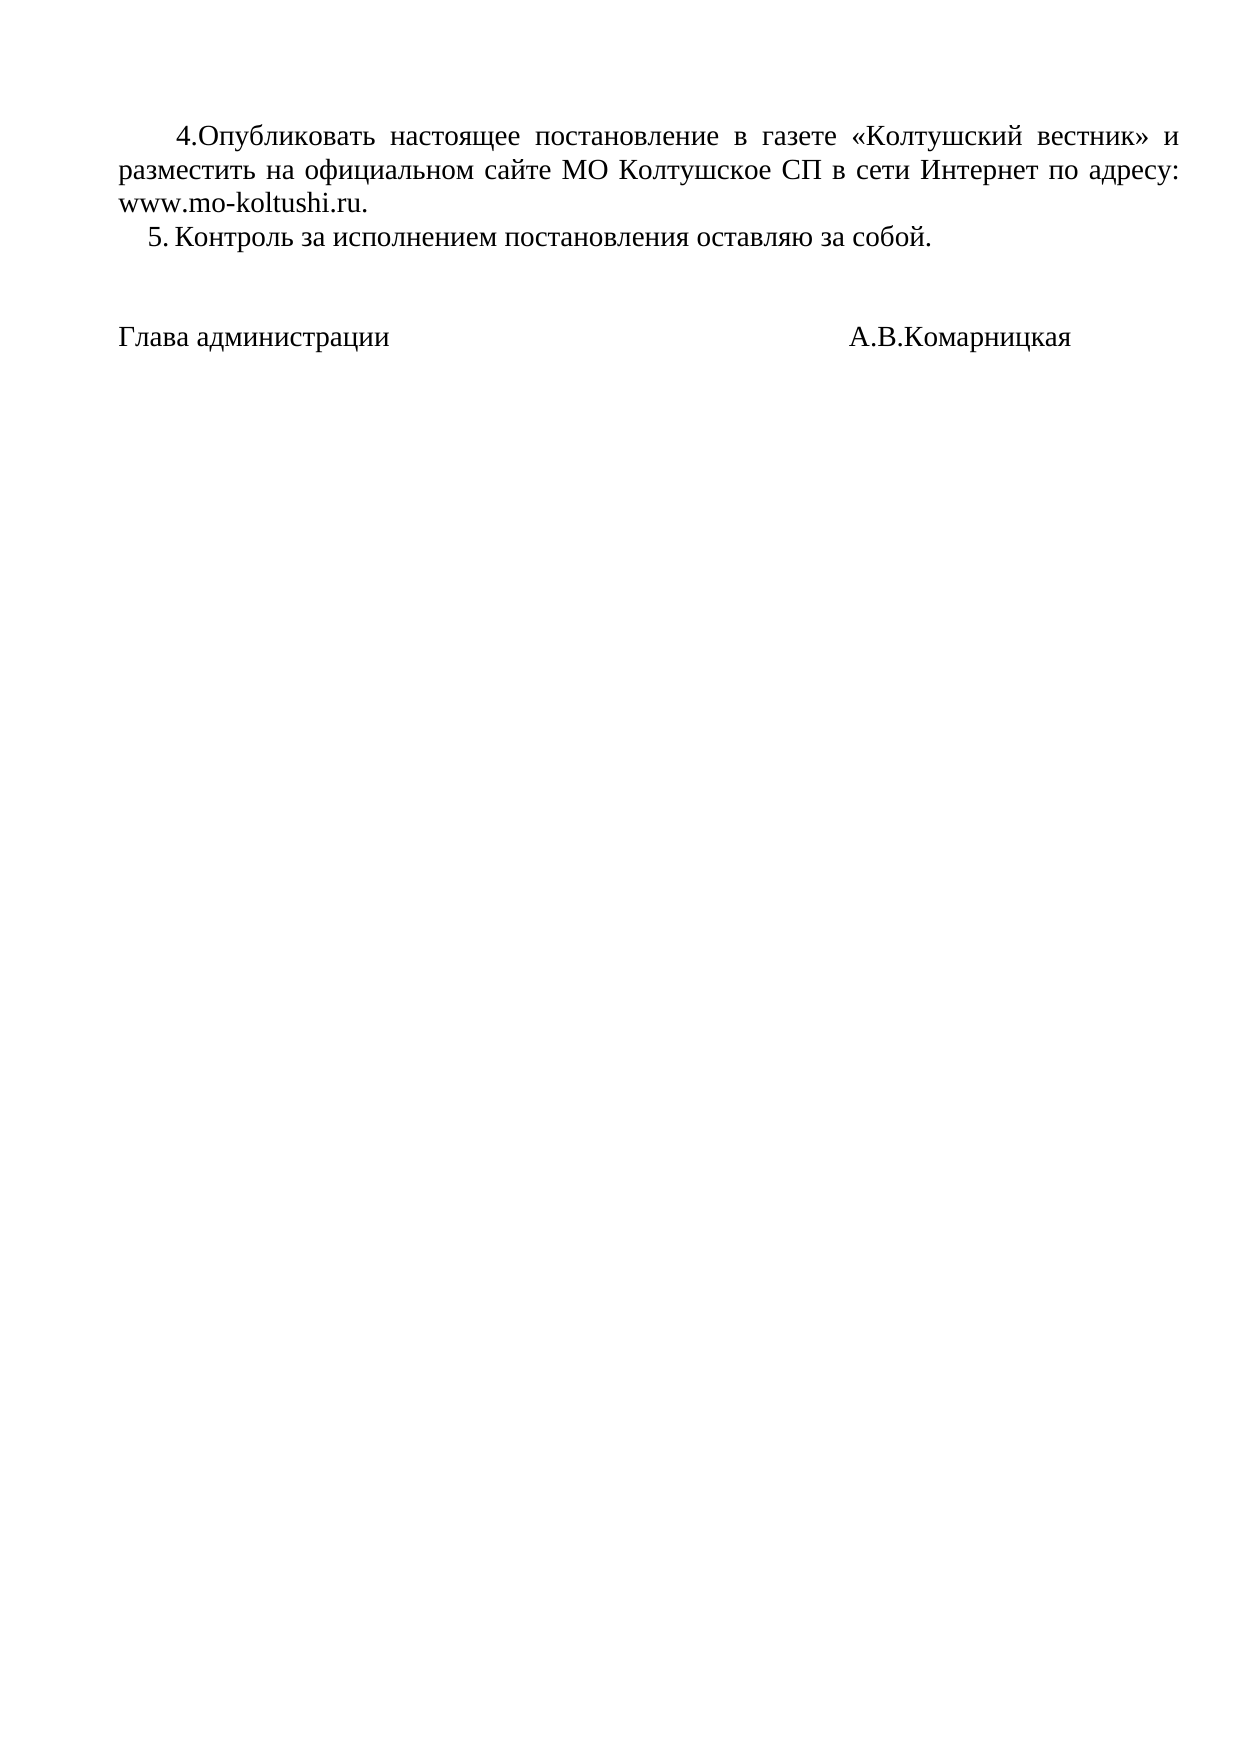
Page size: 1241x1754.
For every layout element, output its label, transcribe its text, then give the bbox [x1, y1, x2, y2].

text 5. Контроль за исполнением постановления оставляю за собой. [118, 219, 1181, 252]
text 4.Опубликовать настоящее постановление в газете «Колтушский вестник» и разместить на официальном сайте МО Колтушское СП в сети Интернет по адресу: www.mo-koltushi.ru. [118, 118, 1181, 219]
text Глава администрации А.В.Комарницкая [118, 319, 1181, 353]
